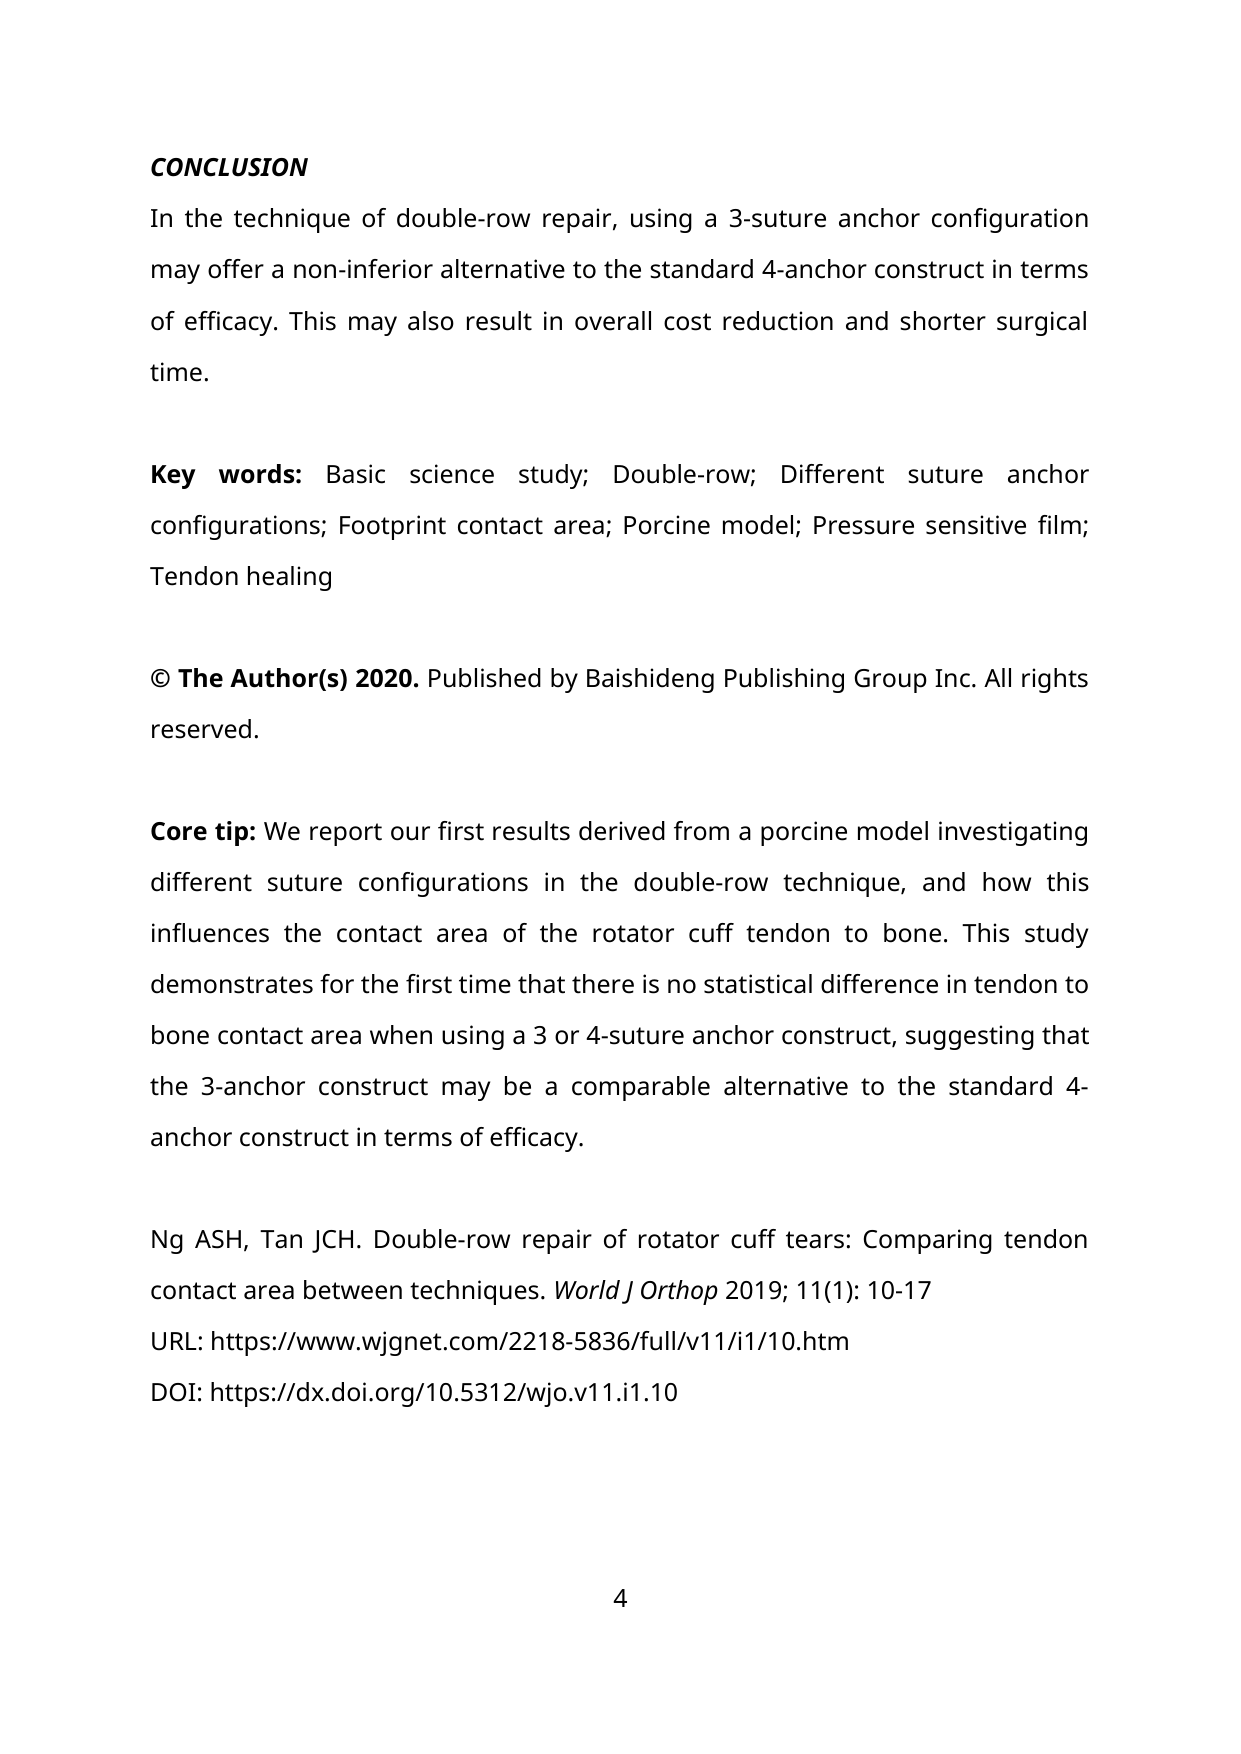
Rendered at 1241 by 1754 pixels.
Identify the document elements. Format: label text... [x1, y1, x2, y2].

text DOI: https://dx.doi.org/10.5312/wjo.v11.i1.10 [150, 1375, 1090, 1409]
text Core tip: We report our first results derived from a porcine model investigating different suture configurations in the double-row technique, and how this influences the contact area of the rotator cuff tendon to bone. This study demonstrates for the first time that there is no statistical difference in tendon to bone contact area when using a 3 or 4-suture anchor construct, suggesting that the 3-anchor construct may be a comparable alternative to the standard 4-anchor construct in terms of efficacy. [150, 813, 1090, 1154]
text © The Author(s) 2020. Published by Baishideng Publishing Group Inc. All rights reserved. [150, 660, 1090, 746]
text URL: https://www.wjgnet.com/2218-5836/full/v11/i1/10.htm [150, 1324, 1090, 1358]
text CONCLUSION [150, 150, 1090, 184]
text Ng ASH, Tan JCH. Double-row repair of rotator cuff tears: Comparing tendon contact area between techniques. World J Orthop 2019; 11(1): 10-17 [150, 1222, 1090, 1307]
text In the technique of double-row repair, using a 3-suture anchor configuration may offer a non-inferior alternative to the standard 4-anchor construct in terms of efficacy. This may also result in overall cost reduction and shorter surgical time. [150, 201, 1090, 388]
text Key words: Basic science study; Double-row; Different suture anchor configurations; Footprint contact area; Porcine model; Pressure sensitive film; Tendon healing [150, 456, 1090, 592]
